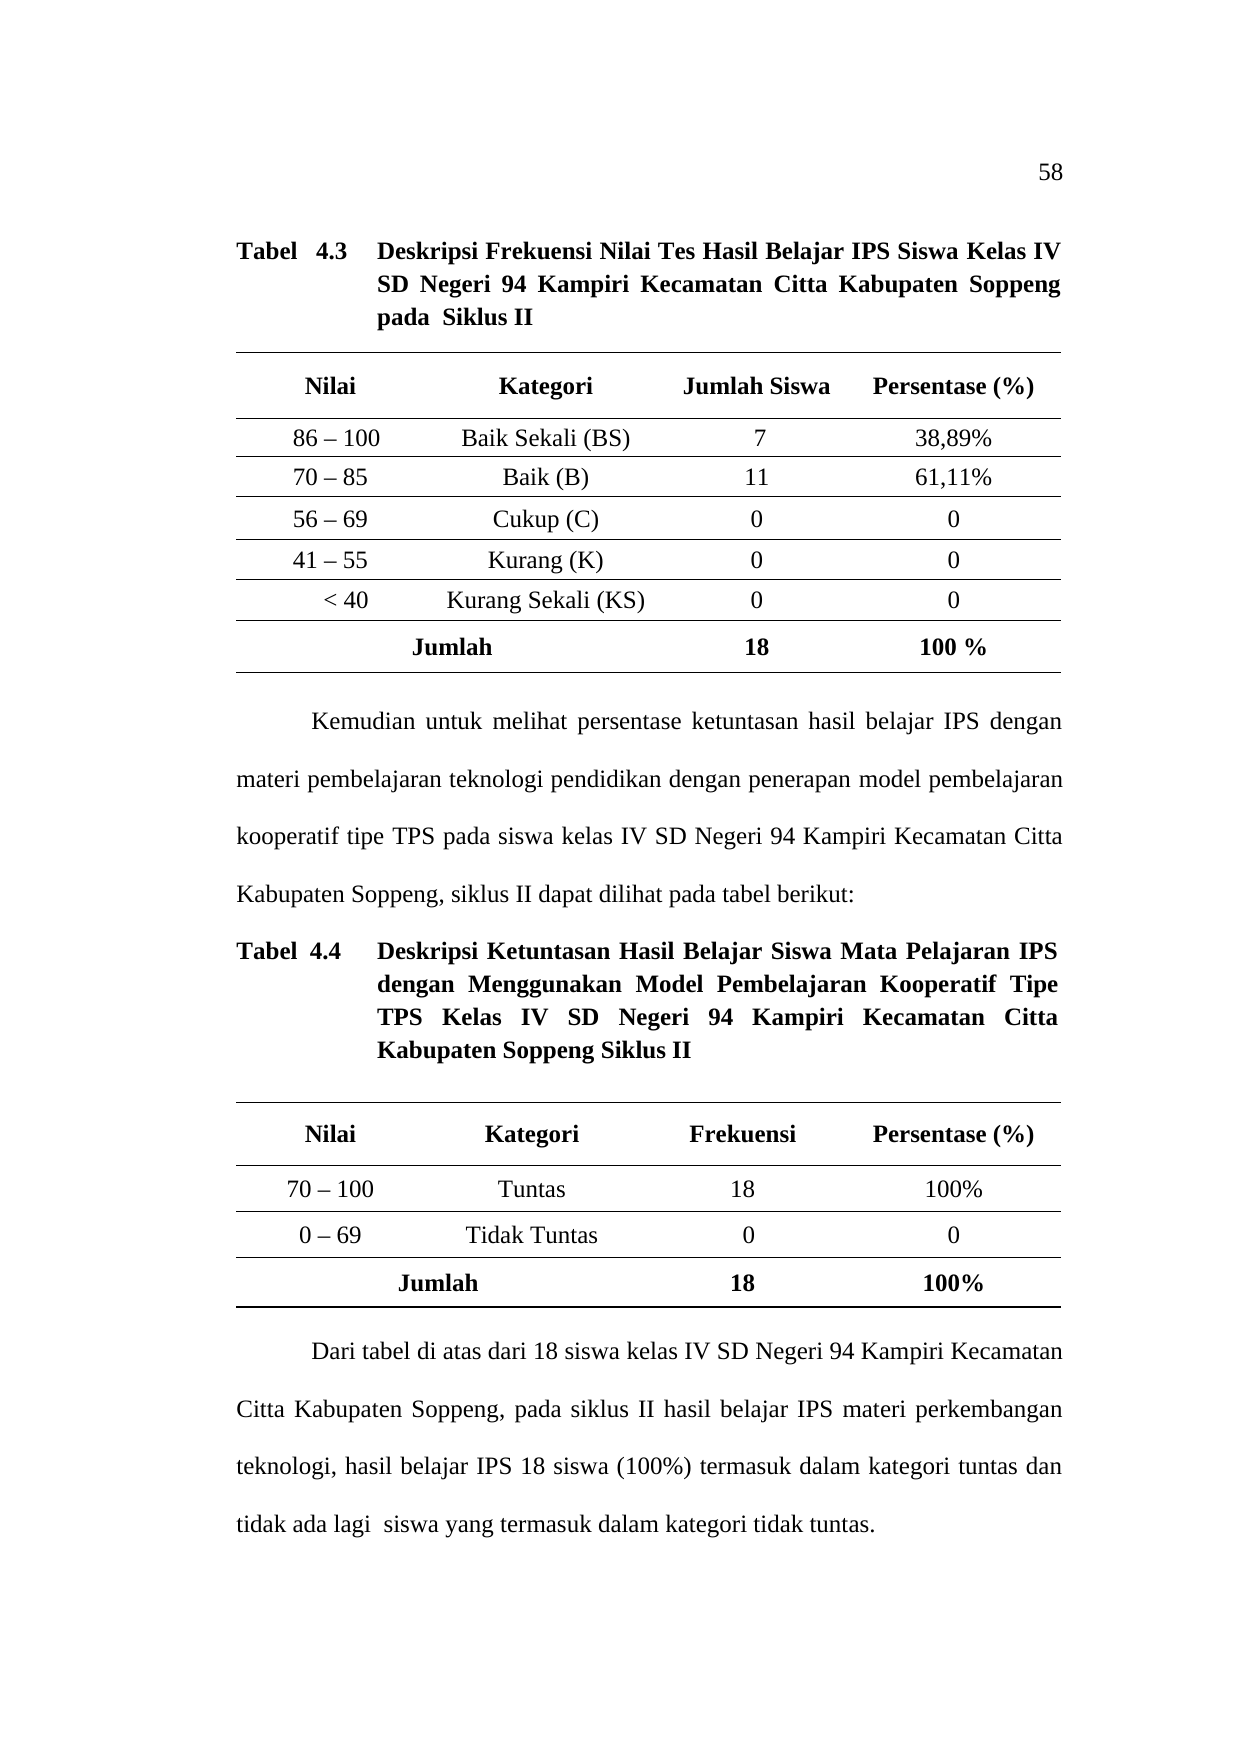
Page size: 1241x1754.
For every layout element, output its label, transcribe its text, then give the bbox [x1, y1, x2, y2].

table_cell < 40 [236, 580, 424, 619]
table_cell 18 [639, 1166, 846, 1211]
table_header Jumlah Siswa [668, 353, 846, 418]
table_cell 0 [846, 540, 1061, 579]
table_cell 0 [668, 580, 846, 619]
table_cell Jumlah [236, 1258, 639, 1306]
table_cell 11 [668, 457, 846, 496]
table_cell 61,11% [846, 457, 1061, 496]
table_cell Kurang Sekali (KS) [424, 580, 667, 619]
table_header Frekuensi [639, 1103, 846, 1165]
table_cell Tidak Tuntas [424, 1212, 639, 1257]
table_cell Kurang (K) [424, 540, 667, 579]
table_cell 70 – 100 [236, 1166, 424, 1211]
table_cell 56 – 69 [236, 497, 424, 539]
table_header Nilai [236, 1103, 424, 1165]
table_cell Baik (B) [424, 457, 667, 496]
table_cell 100% [846, 1258, 1061, 1306]
table_cell 0 [846, 1212, 1061, 1257]
table_cell 18 [668, 621, 846, 672]
text Kemudian untuk melihat persentase ketuntasan hasil belajar IPS dengan materi pembelajaran teknologi pendidikan dengan penerapan model pembelajaran kooperatif tipe TPS pada siswa kelas IV SD Negeri 94 Kampiri Kecamatan Citta Kabupaten Soppeng, siklus II dapat dilihat pada tabel berikut: [236, 706, 1063, 908]
table_cell 41 – 55 [236, 540, 424, 579]
table_cell 100% [846, 1166, 1061, 1211]
table_cell 0 [668, 540, 846, 579]
text Tabel 4.4 Deskripsi Ketuntasan Hasil Belajar Siswa Mata Pelajaran IPS dengan Menggunakan Model Pembelajaran Kooperatif Tipe TPS Kelas IV SD Negeri 94 Kampiri Kecamatan Citta Kabupaten Soppeng Siklus II [236, 936, 1058, 1064]
table_header Kategori [424, 1103, 639, 1165]
table_cell Tuntas [424, 1166, 639, 1211]
table_cell Cukup (C) [424, 497, 667, 539]
table_cell 7 [668, 419, 846, 456]
table_cell 100 % [846, 621, 1061, 672]
table_cell 18 [639, 1258, 846, 1306]
table_cell 0 [846, 580, 1061, 619]
table_cell 70 – 85 [236, 457, 424, 496]
table_cell 0 – 69 [236, 1212, 424, 1257]
table_cell 86 – 100 [236, 419, 424, 456]
table_cell Jumlah [236, 621, 667, 672]
text Tabel 4.3 Deskripsi Frekuensi Nilai Tes Hasil Belajar IPS Siswa Kelas IV SD Negeri 94 Kampiri Kecamatan Citta Kabupaten Soppeng pada Siklus II [236, 236, 1061, 331]
table_cell Baik Sekali (BS) [424, 419, 667, 456]
table_header Persentase (%) [846, 353, 1061, 418]
table_cell 38,89% [846, 419, 1061, 456]
text Dari tabel di atas dari 18 siswa kelas IV SD Negeri 94 Kampiri Kecamatan Citta Kabupaten Soppeng, pada siklus II hasil belajar IPS materi perkembangan teknologi, hasil belajar IPS 18 siswa (100%) termasuk dalam kategori tuntas dan tidak ada lagi siswa yang termasuk dalam kategori tidak tuntas. [236, 1336, 1063, 1537]
table_header Persentase (%) [846, 1103, 1061, 1165]
table_header Kategori [424, 353, 667, 418]
table_cell 0 [639, 1212, 846, 1257]
table_cell 0 [846, 497, 1061, 539]
table_cell 0 [668, 497, 846, 539]
table_header Nilai [236, 353, 424, 418]
